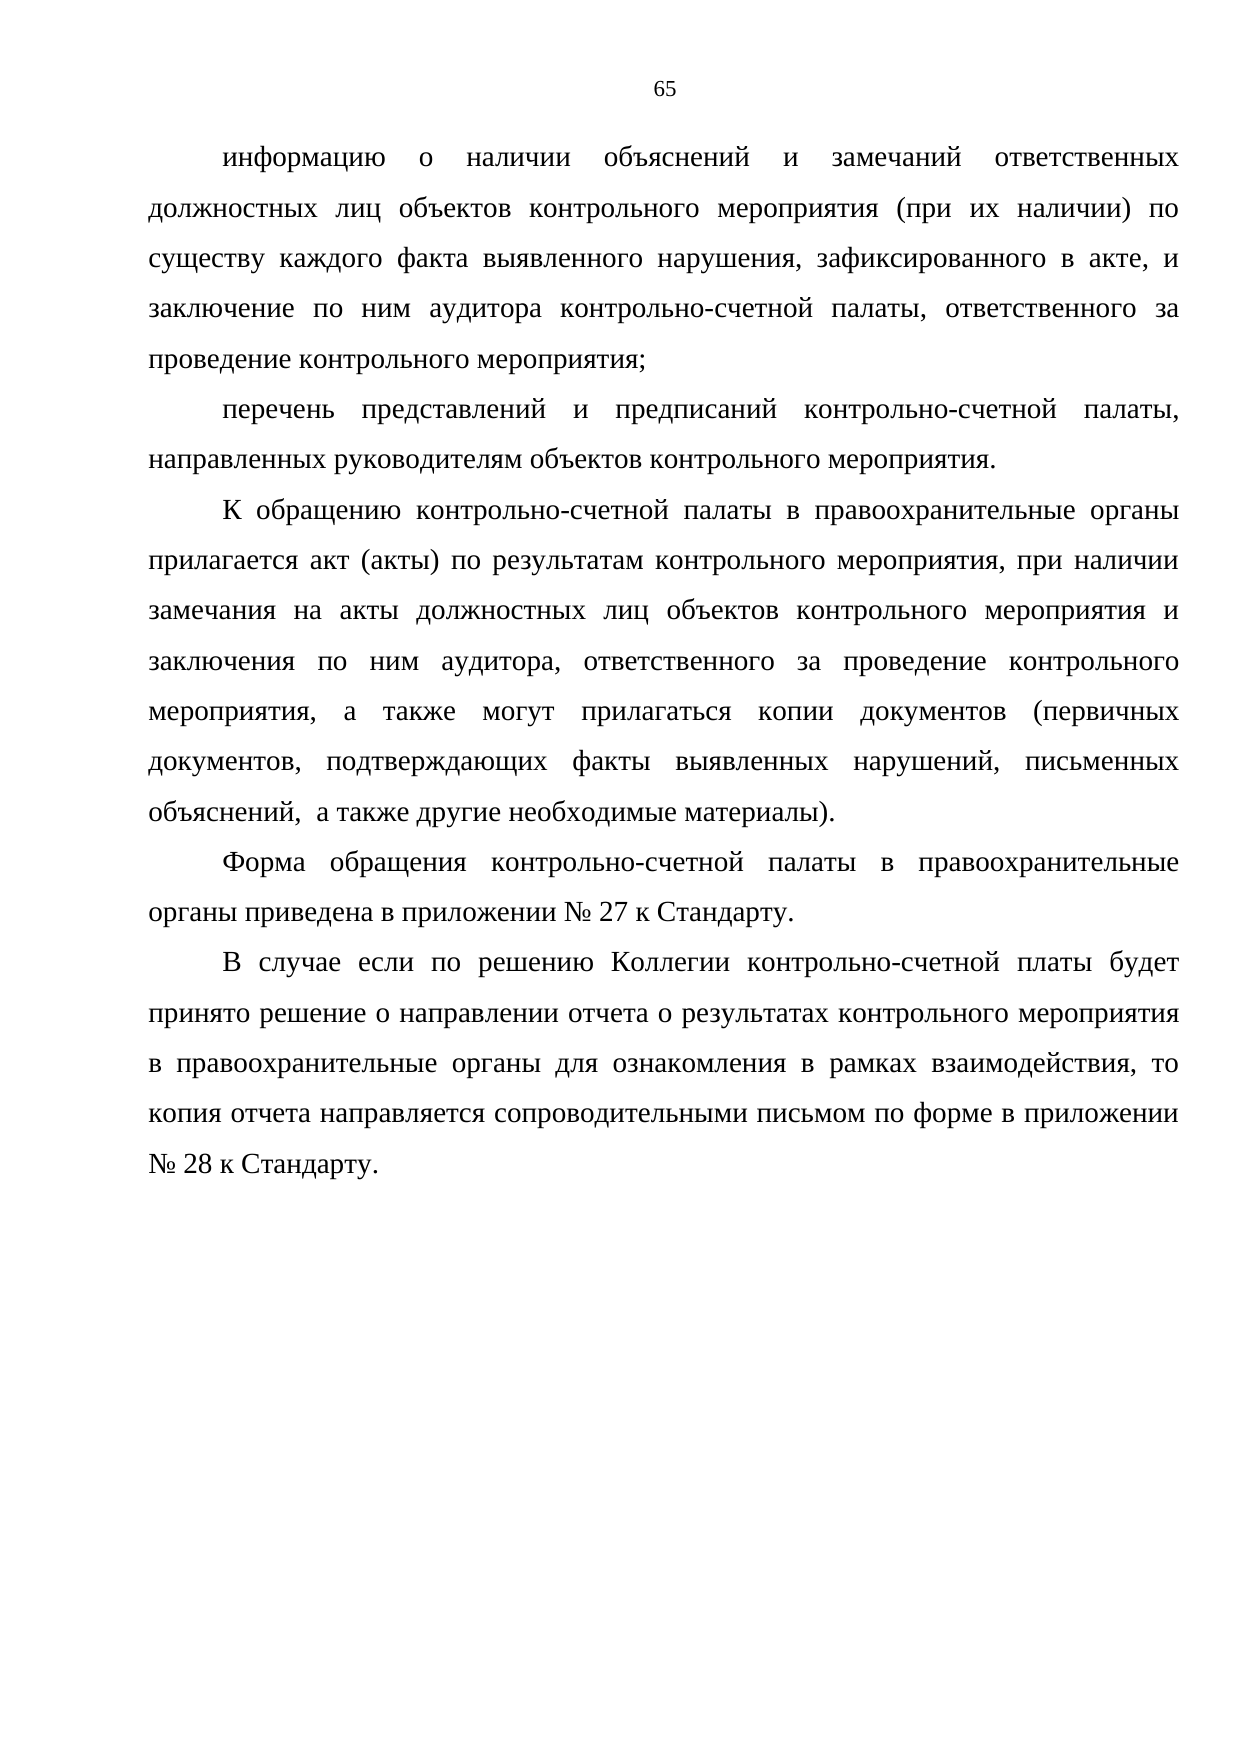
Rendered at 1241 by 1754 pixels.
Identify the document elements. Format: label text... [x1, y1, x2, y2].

text Форма обращения контрольно-счетной палаты в правоохранительные органы приведена в приложении № 27 к Стандарту. [148, 844, 1180, 928]
text В случае если по решению Коллегии контрольно-счетной платы будет принято решение о направлении отчета о результатах контрольного мероприятия в правоохранительные органы для ознакомления в рамках взаимодействия, то копия отчета направляется сопроводительными письмом по форме в приложении № 28 к Стандарту. [148, 944, 1180, 1179]
text перечень представлений и предписаний контрольно-счетной палаты, направленных руководителям объектов контрольного мероприятия. [148, 391, 1180, 475]
text информацию о наличии объяснений и замечаний ответственных должностных лиц объектов контрольного мероприятия (при их наличии) по существу каждого факта выявленного нарушения, зафиксированного в акте, и заключение по ним аудитора контрольно-счетной палаты, ответственного за проведение контрольного мероприятия; [148, 139, 1180, 374]
text К обращению контрольно-счетной палаты в правоохранительные органы прилагается акт (акты) по результатам контрольного мероприятия, при наличии замечания на акты должностных лиц объектов контрольного мероприятия и заключения по ним аудитора, ответственного за проведение контрольного мероприятия, а также могут прилагаться копии документов (первичных документов, подтверждающих факты выявленных нарушений, письменных объяснений, а также другие необходимые материалы). [148, 492, 1180, 827]
